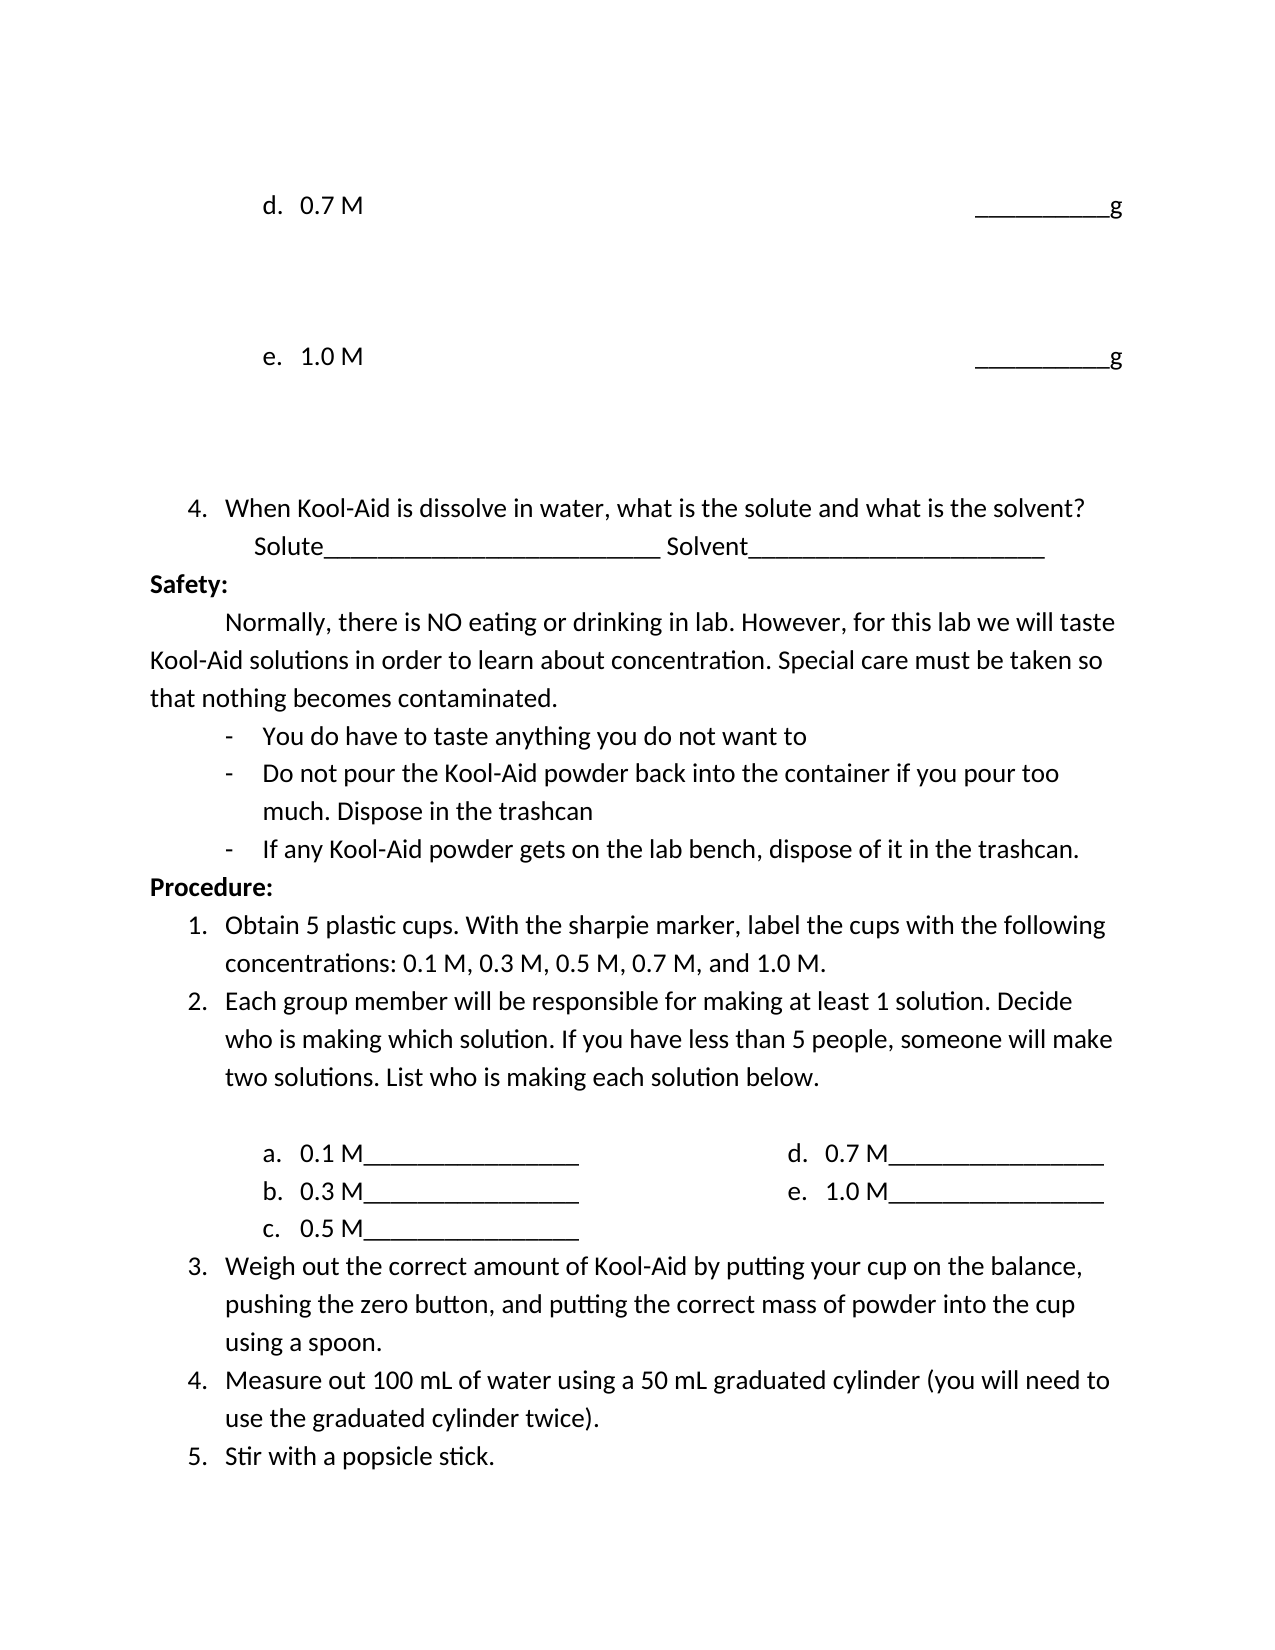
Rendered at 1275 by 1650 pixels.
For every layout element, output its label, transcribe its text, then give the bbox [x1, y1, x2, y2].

text Procedure: [150, 870, 1125, 903]
text Normally, there is NO eating or drinking in lab. However, for this lab we will taste Kool-Aid solutions in order to learn about concentration. Special care must be taken so that nothing becomes contaminated. [150, 605, 1125, 714]
list 0.7 M __________g [262, 188, 1125, 221]
list 1.0 M________________ [787, 1174, 1125, 1207]
list Stir with a popsicle stick. [187, 1439, 1125, 1472]
list 0.5 M________________ [262, 1212, 600, 1245]
list 0.3 M________________ [262, 1174, 600, 1207]
list Measure out 100 mL of water using a 50 mL graduated cylinder (you will need to use the graduated cylinder twice). [187, 1363, 1125, 1434]
text Safety: [150, 567, 1125, 600]
list Do not pour the Kool-Aid powder back into the container if you pour too much. Dispose in the trashcan [225, 757, 1125, 828]
list Each group member will be responsible for making at least 1 solution. Decide who is making which solution. If you have less than 5 people, someone will make two solutions. List who is making each solution below. [187, 984, 1125, 1093]
list 0.7 M________________ [787, 1136, 1125, 1169]
list You do have to taste anything you do not want to [225, 719, 1125, 752]
list 1.0 M __________g [262, 339, 1125, 373]
list Obtain 5 plastic cups. With the sharpie marker, label the cups with the following concentrations: 0.1 M, 0.3 M, 0.5 M, 0.7 M, and 1.0 M. [187, 908, 1125, 979]
text Solute_________________________ Solvent______________________ [150, 529, 1125, 562]
list If any Kool-Aid powder gets on the lab bench, dispose of it in the trashcan. [225, 832, 1125, 866]
list When Kool-Aid is dissolve in water, what is the solute and what is the solvent? [187, 491, 1125, 524]
list 0.1 M________________ [262, 1136, 600, 1169]
list Weigh out the correct amount of Kool-Aid by putting your cup on the balance, pushing the zero button, and putting the correct mass of powder into the cup using a spoon. [187, 1249, 1125, 1358]
